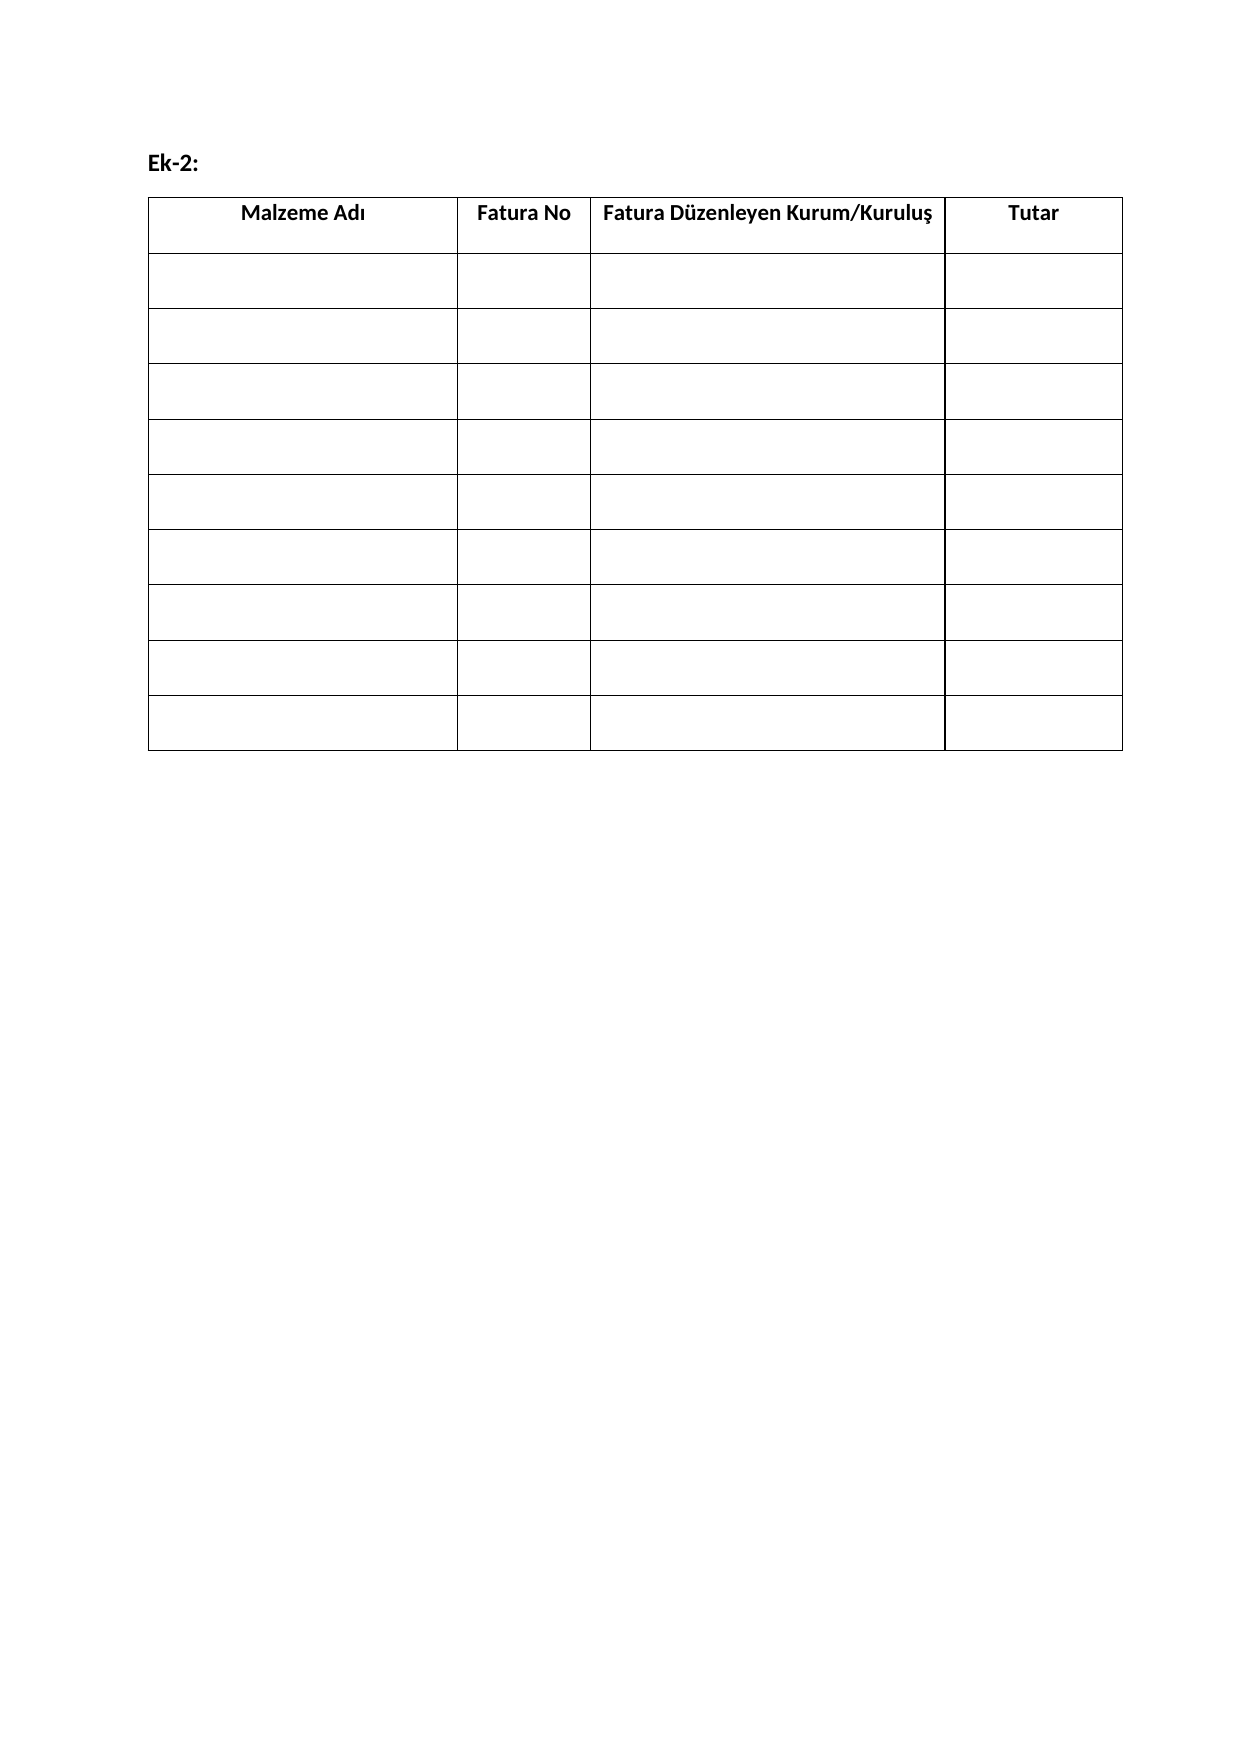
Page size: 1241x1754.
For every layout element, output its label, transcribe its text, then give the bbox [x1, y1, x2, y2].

table_cell [149, 641, 457, 695]
table_header Fatura No [458, 198, 590, 252]
table_cell [458, 254, 590, 308]
table_cell [458, 475, 590, 529]
table_cell [946, 364, 1122, 418]
table_cell [149, 364, 457, 418]
table_cell [946, 475, 1122, 529]
table_header Tutar [946, 198, 1122, 252]
table_cell [591, 641, 944, 695]
table_cell [591, 364, 944, 418]
table_cell [149, 309, 457, 363]
table_cell [946, 585, 1122, 640]
table_cell [946, 309, 1122, 363]
table_header Malzeme Adı [149, 198, 457, 252]
table_cell [458, 309, 590, 363]
table_cell [458, 364, 590, 418]
table_cell [591, 420, 944, 474]
table_cell [591, 530, 944, 584]
table_cell [149, 530, 457, 584]
table_cell [149, 585, 457, 640]
table_cell [458, 641, 590, 695]
table_cell [458, 530, 590, 584]
table_cell [458, 696, 590, 750]
table_cell [591, 696, 944, 750]
table_cell [591, 585, 944, 640]
table_cell [946, 420, 1122, 474]
table_cell [946, 696, 1122, 750]
table_cell [149, 254, 457, 308]
table_cell [149, 475, 457, 529]
table_cell [591, 309, 944, 363]
table_cell [458, 420, 590, 474]
table_cell [946, 530, 1122, 584]
text Ek-2: [148, 148, 1093, 178]
table_cell [946, 254, 1122, 308]
table_cell [458, 585, 590, 640]
table_cell [591, 475, 944, 529]
table_cell [149, 420, 457, 474]
table_header Fatura Düzenleyen Kurum/Kuruluş [591, 198, 944, 252]
table_cell [149, 696, 457, 750]
table_cell [591, 254, 944, 308]
table_cell [946, 641, 1122, 695]
